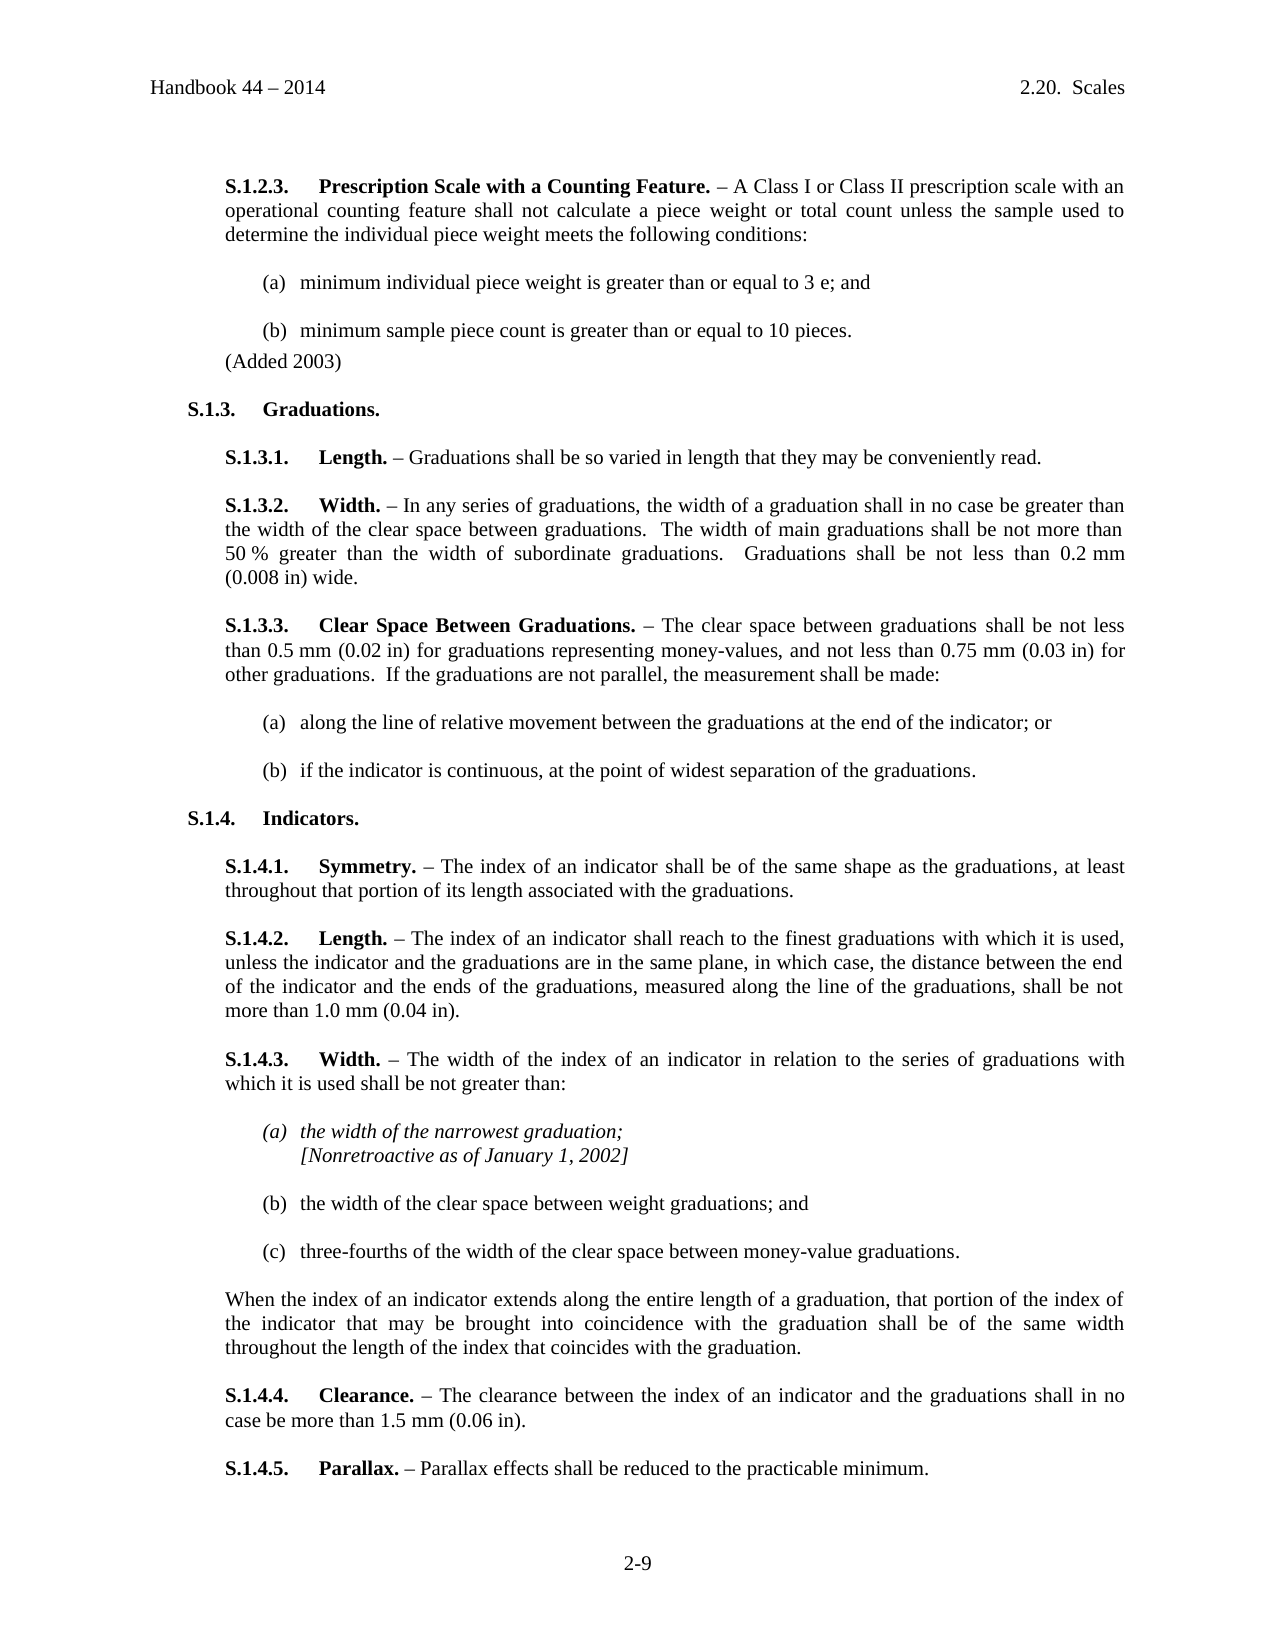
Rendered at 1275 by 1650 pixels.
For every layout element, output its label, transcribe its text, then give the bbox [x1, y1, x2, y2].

text (c) three-fourths of the width of the clear space between money-value graduations. [262, 1239, 1125, 1263]
text S.1.4.4. Clearance. – The clearance between the index of an indicator and the graduations shall in no case be more than 1.5 mm (0.06 in). [225, 1383, 1125, 1432]
text (b) minimum sample piece count is greater than or equal to 10 pieces. [262, 318, 1125, 342]
text (b) if the indicator is continuous, at the point of widest separation of the graduations. [262, 758, 1125, 782]
text (a) along the line of relative movement between the graduations at the end of the indicator; or [262, 710, 1125, 734]
text When the index of an indicator extends along the entire length of a graduation, that portion of the index of the indicator that may be brought into coincidence with the graduation shall be of the same width throughout the length of the index that coincides with the graduation. [225, 1287, 1125, 1359]
text (b) the width of the clear space between weight graduations; and [262, 1191, 1125, 1215]
text S.1.2.3. Prescription Scale with a Counting Feature. – A Class I or Class II prescription scale with an operational counting feature shall not calculate a piece weight or total count unless the sample used to determine the individual piece weight meets the following conditions: [225, 174, 1125, 246]
text S.1.4.3. Width. – The width of the index of an indicator in relation to the series of graduations with which it is used shall be not greater than: [225, 1047, 1125, 1095]
text S.1.4. Indicators. [150, 806, 1125, 830]
text (Added 2003) [225, 349, 1125, 373]
text (a) the width of the narrowest graduation; [262, 1119, 1125, 1143]
text S.1.4.5. Parallax. – Parallax effects shall be reduced to the practicable minimum. [225, 1456, 1125, 1480]
text S.1.3.1. Length. – Graduations shall be so varied in length that they may be conveniently read. [225, 445, 1125, 469]
text S.1.4.2. Length. – The index of an indicator shall reach to the finest graduations with which it is used, unless the indicator and the graduations are in the same plane, in which case, the distance between the end of the indicator and the ends of the graduations, measured along the line of the graduations, shall be not more than 1.0 mm (0.04 in). [225, 926, 1125, 1022]
text S.1.3.2. Width. – In any series of graduations, the width of a graduation shall in no case be greater than the width of the clear space between graduations. The width of main graduations shall be not more than 50 % greater than the width of subordinate graduations. Graduations shall be not less than 0.2 mm (0.008 in) wide. [225, 493, 1125, 589]
text (a) minimum individual piece weight is greater than or equal to 3 e; and [262, 270, 1125, 294]
text S.1.4.1. Symmetry. – The index of an indicator shall be of the same shape as the graduations, at least throughout that portion of its length associated with the graduations. [225, 854, 1125, 902]
text S.1.3. Graduations. [150, 397, 1125, 421]
text [Nonretroactive as of January 1, 2002] [300, 1143, 1125, 1167]
text S.1.3.3. Clear Space Between Graduations. – The clear space between graduations shall be not less than 0.5 mm (0.02 in) for graduations representing money-values, and not less than 0.75 mm (0.03 in) for other graduations. If the graduations are not parallel, the measurement shall be made: [225, 613, 1125, 686]
